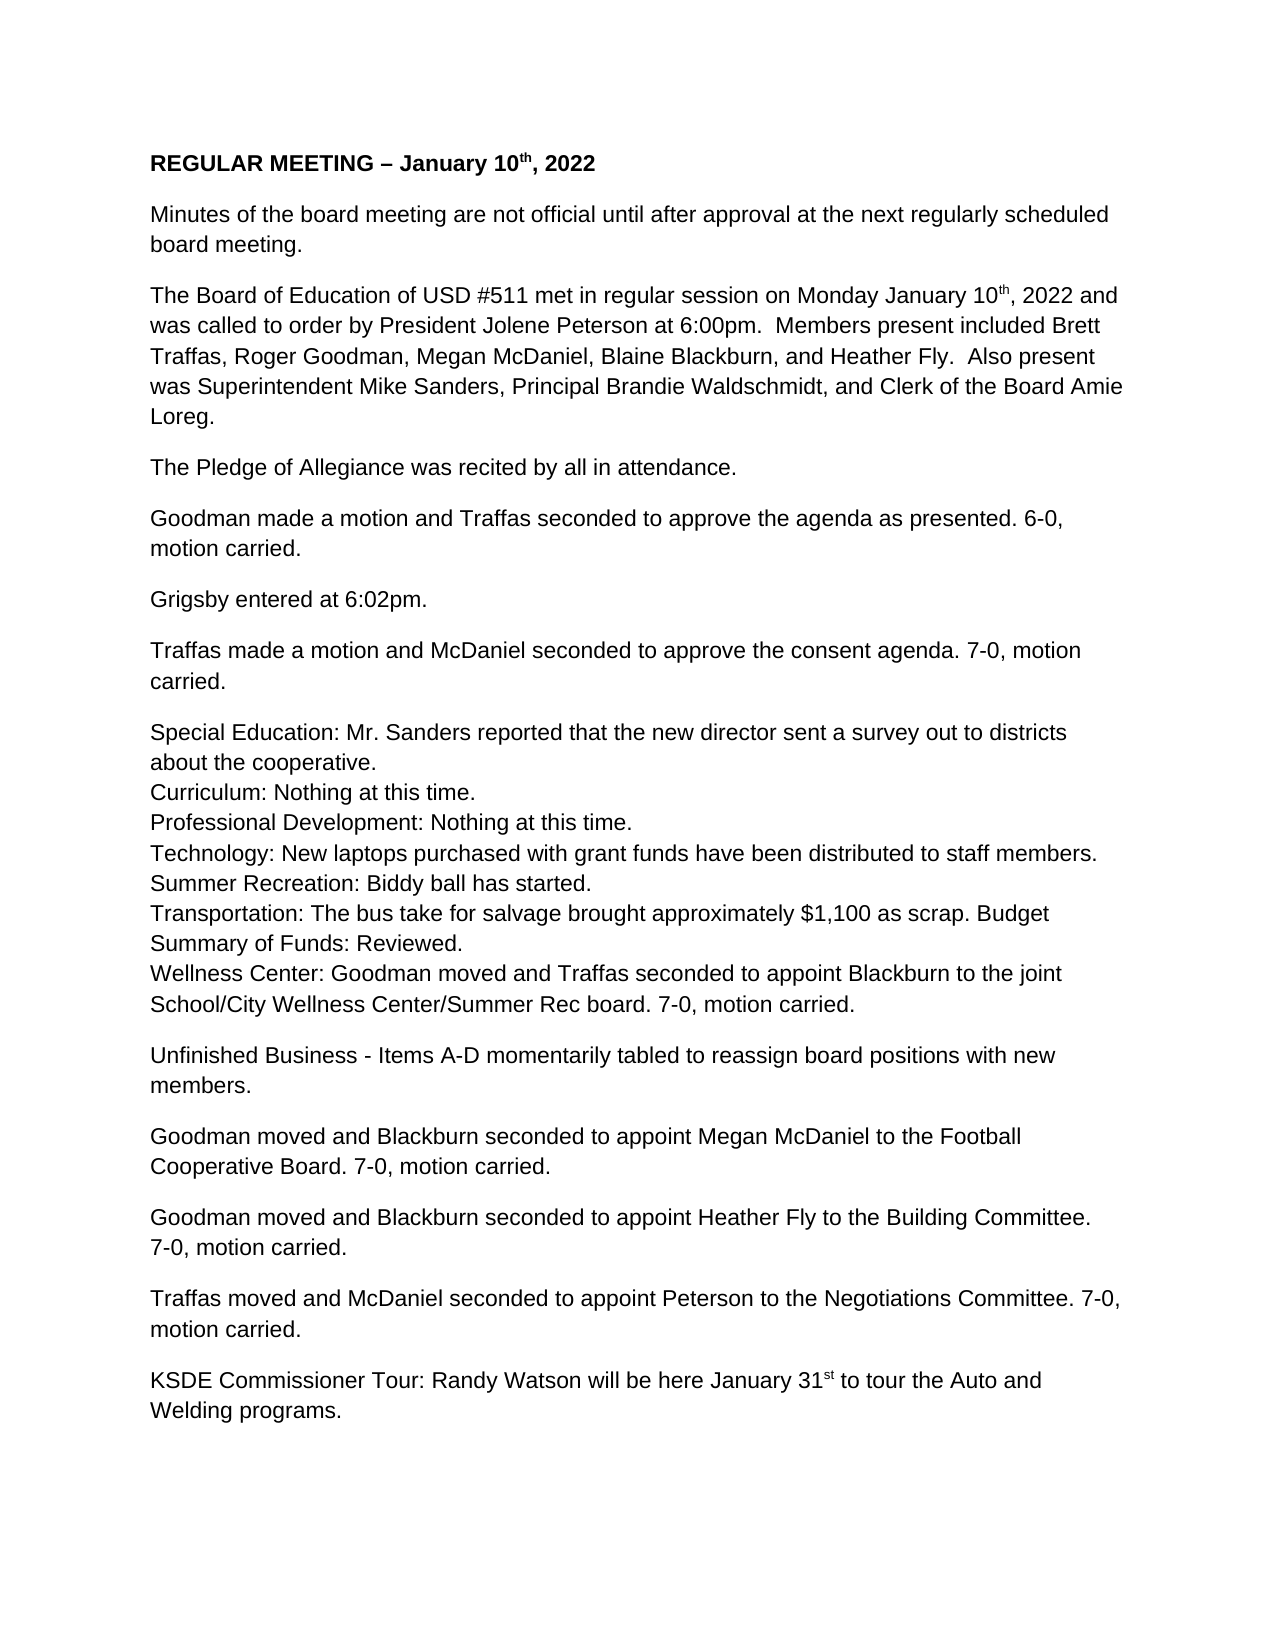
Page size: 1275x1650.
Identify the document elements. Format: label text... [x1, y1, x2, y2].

text The Pledge of Allegiance was recited by all in attendance. [150, 454, 1125, 481]
text Grigsby entered at 6:02pm. [150, 586, 1125, 613]
text Goodman moved and Blackburn seconded to appoint Heather Fly to the Building Committee. 7-0, motion carried. [150, 1204, 1125, 1261]
text Minutes of the board meeting are not official until after approval at the next regularly scheduled board meeting. [150, 201, 1125, 258]
text Traffas moved and McDaniel seconded to appoint Peterson to the Negotiations Committee. 7-0, motion carried. [150, 1285, 1125, 1342]
text Traffas made a motion and McDaniel seconded to approve the consent agenda. 7-0, motion carried. [150, 637, 1125, 694]
text Unfinished Business - Items A-D momentarily tabled to reassign board positions with new members. [150, 1042, 1125, 1098]
text Special Education: Mr. Sanders reported that the new director sent a survey out to districts about the cooperative. Curriculum: Nothing at this time. Professional Development: Nothing at this time. Technology: New laptops purchased with grant funds have been distributed to staff members. Summer Recreation: Biddy ball has started. Transportation: The bus take for salvage brought approximately $1,100 as scrap. Budget Summary of Funds: Reviewed. Wellness Center: Goodman moved and Traffas seconded to appoint Blackburn to the joint School/City Wellness Center/Summer Rec board. 7-0, motion carried. [150, 719, 1125, 1017]
text REGULAR MEETING – January 10th, 2022 [150, 150, 1125, 176]
text Goodman made a motion and Traffas seconded to approve the agenda as presented. 6-0, motion carried. [150, 505, 1125, 562]
text KSDE Commissioner Tour: Randy Watson will be here January 31st to tour the Auto and Welding programs. [150, 1367, 1125, 1423]
text Goodman moved and Blackburn seconded to appoint Megan McDaniel to the Football Cooperative Board. 7-0, motion carried. [150, 1123, 1125, 1179]
text The Board of Education of USD #511 met in regular session on Monday January 10th, 2022 and was called to order by President Jolene Peterson at 6:00pm. Members present included Brett Traffas, Roger Goodman, Megan McDaniel, Blaine Blackburn, and Heather Fly. Also present was Superintendent Mike Sanders, Principal Brandie Waldschmidt, and Clerk of the Board Amie Loreg. [150, 282, 1125, 429]
